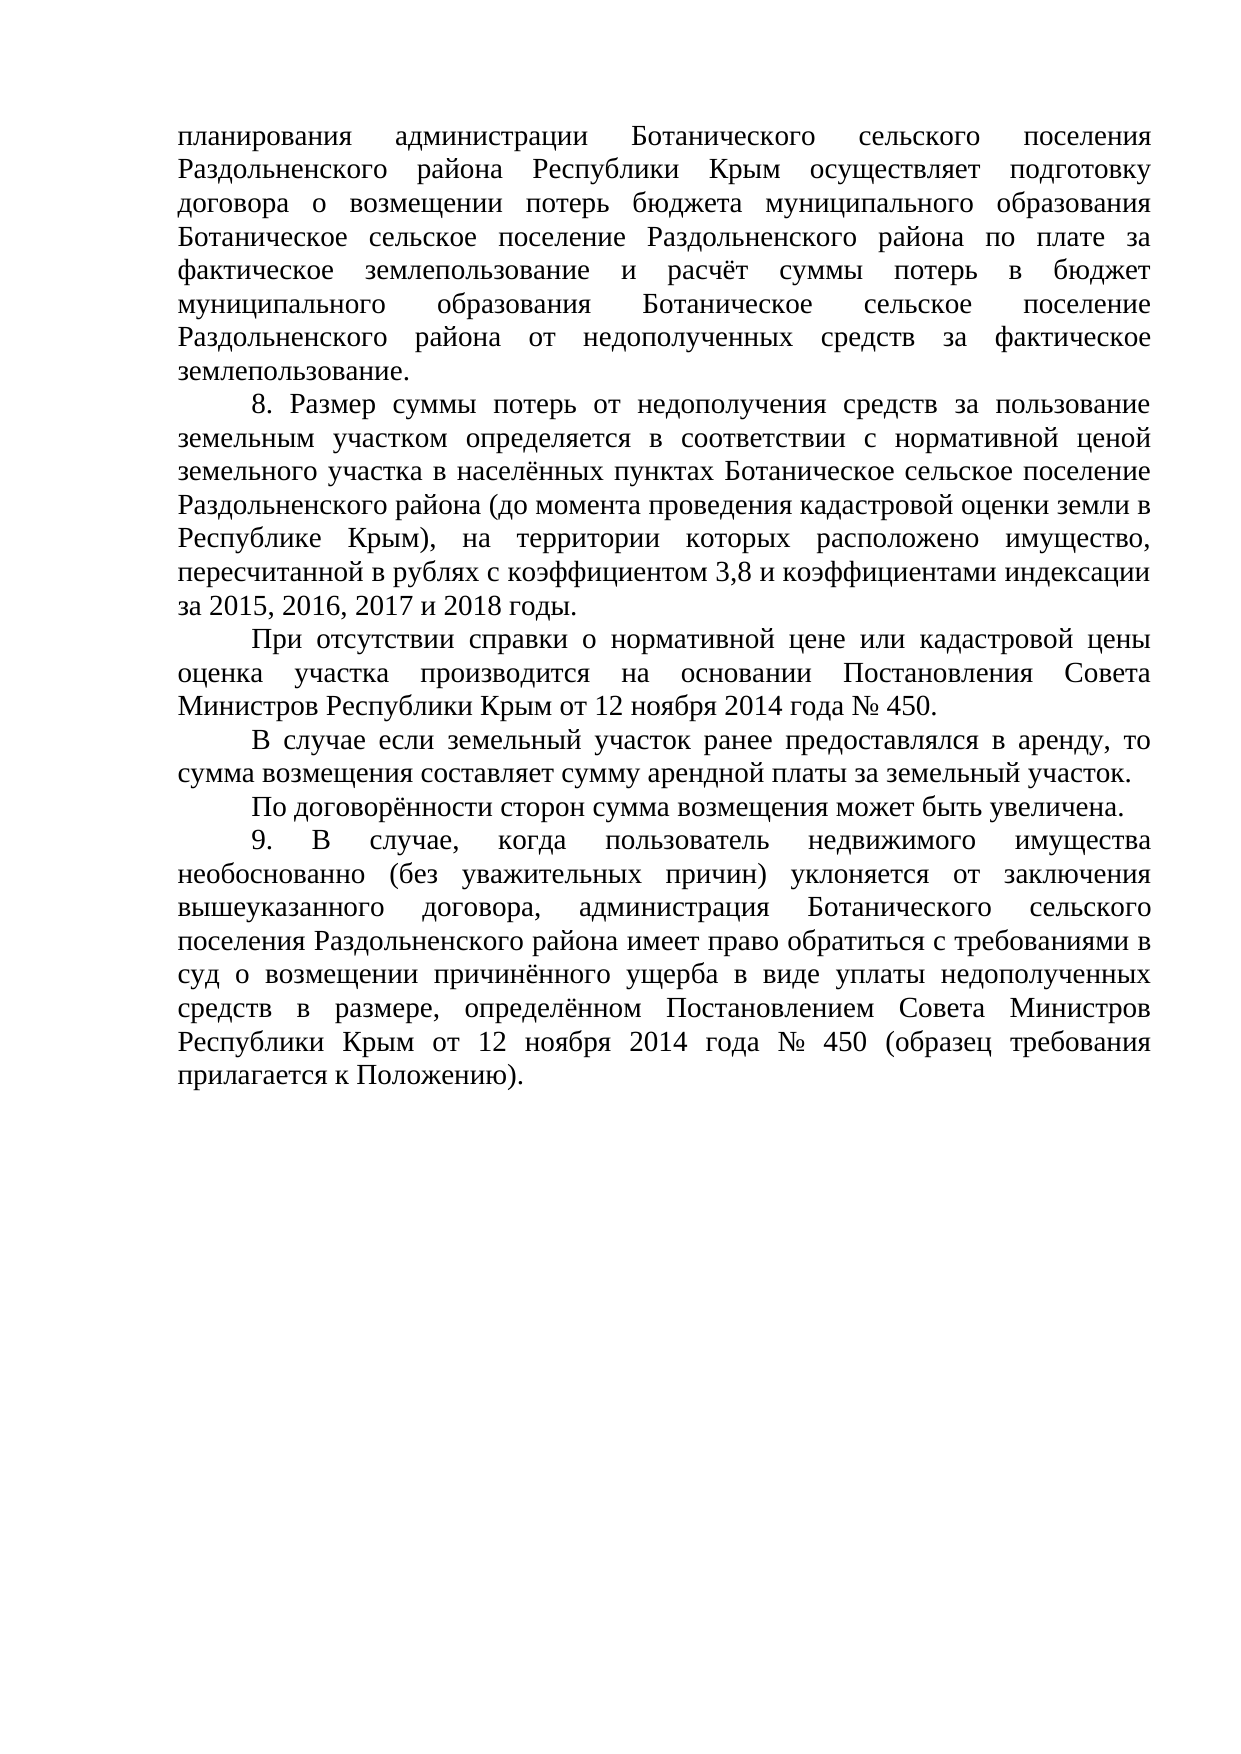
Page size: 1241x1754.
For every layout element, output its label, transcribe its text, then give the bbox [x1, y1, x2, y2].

text 9. В случае, когда пользователь недвижимого имущества необоснованно (без уважительных причин) уклоняется от заключения вышеуказанного договора, администрация Ботанического сельского поселения Раздольненского района имеет право обратиться с требованиями в суд о возмещении причинённого ущерба в виде уплаты недополученных средств в размере, определённом Постановлением Совета Министров Республики Крым от 12 ноября 2014 года № 450 (образец требования прилагается к Положению). [177, 822, 1152, 1091]
text В случае если земельный участок ранее предоставлялся в аренду, то сумма возмещения составляет сумму арендной платы за земельный участок. [177, 722, 1152, 789]
text 8. Размер суммы потерь от недополучения средств за пользование земельным участком определяется в соответствии с нормативной ценой земельного участка в населённых пунктах Ботаническое сельское поселение Раздольненского района (до момента проведения кадастровой оценки земли в Республике Крым), на территории которых расположено имущество, пересчитанной в рублях с коэффициентом 3,8 и коэффициентами индексации за 2015, 2016, 2017 и 2018 годы. [177, 386, 1152, 621]
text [177, 118, 1152, 386]
text По договорённости сторон сумма возмещения может быть увеличена. [177, 789, 1152, 822]
text При отсутствии справки о нормативной цене или кадастровой цены оценка участка производится на основании Постановления Совета Министров Республики Крым от 12 ноября 2014 года № 450. [177, 621, 1152, 722]
